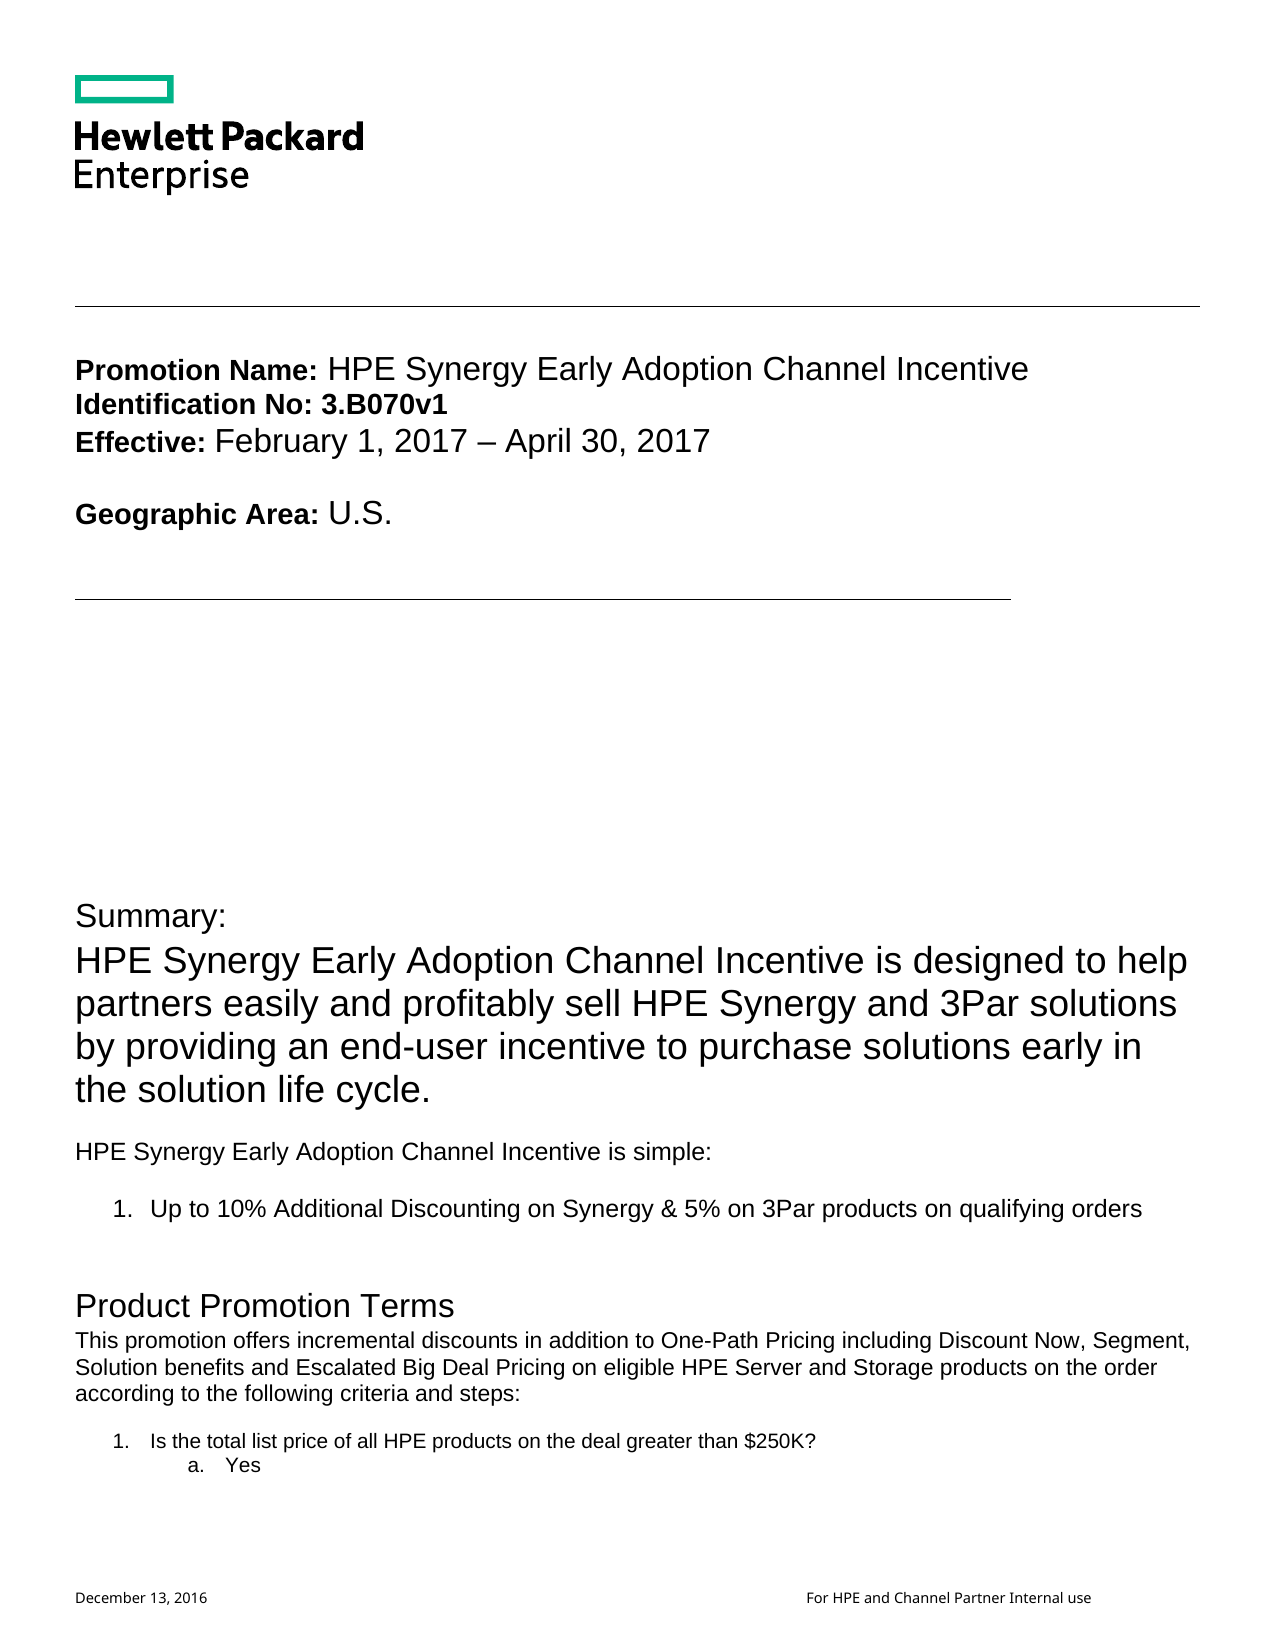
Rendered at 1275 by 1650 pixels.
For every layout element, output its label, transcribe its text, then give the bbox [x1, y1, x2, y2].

table_cell [75, 600, 1011, 608]
text Summary: [75, 888, 1200, 938]
list Yes [187, 1453, 1200, 1477]
list Up to 10% Additional Discounting on Synergy & 5% on 3Par products on qualifying orders [112, 1194, 1200, 1223]
text This promotion offers incremental discounts in addition to One-Path Pricing including Discount Now, Segment, Solution benefits and Escalated Big Deal Pricing on eligible HPE Server and Storage products on the order according to the following criteria and steps: [75, 1327, 1200, 1406]
list Is the total list price of all HPE products on the deal greater than $250K? [112, 1429, 1200, 1453]
text HPE Synergy Early Adoption Channel Incentive is designed to help partners easily and profitably sell HPE Synergy and 3Par solutions by providing an end-user incentive to purchase solutions early in the solution life cycle. [75, 938, 1200, 1110]
table_header Promotion Name: HPE Synergy Early Adoption Channel Incentive Identification No: 3.B070v1 Effective: February 1, 2017 – April 30, 2017 Geographic Area: U.S. [75, 323, 1052, 599]
text Product Promotion Terms [75, 1277, 1200, 1327]
text HPE Synergy Early Adoption Channel Incentive is simple: [75, 1137, 1200, 1166]
